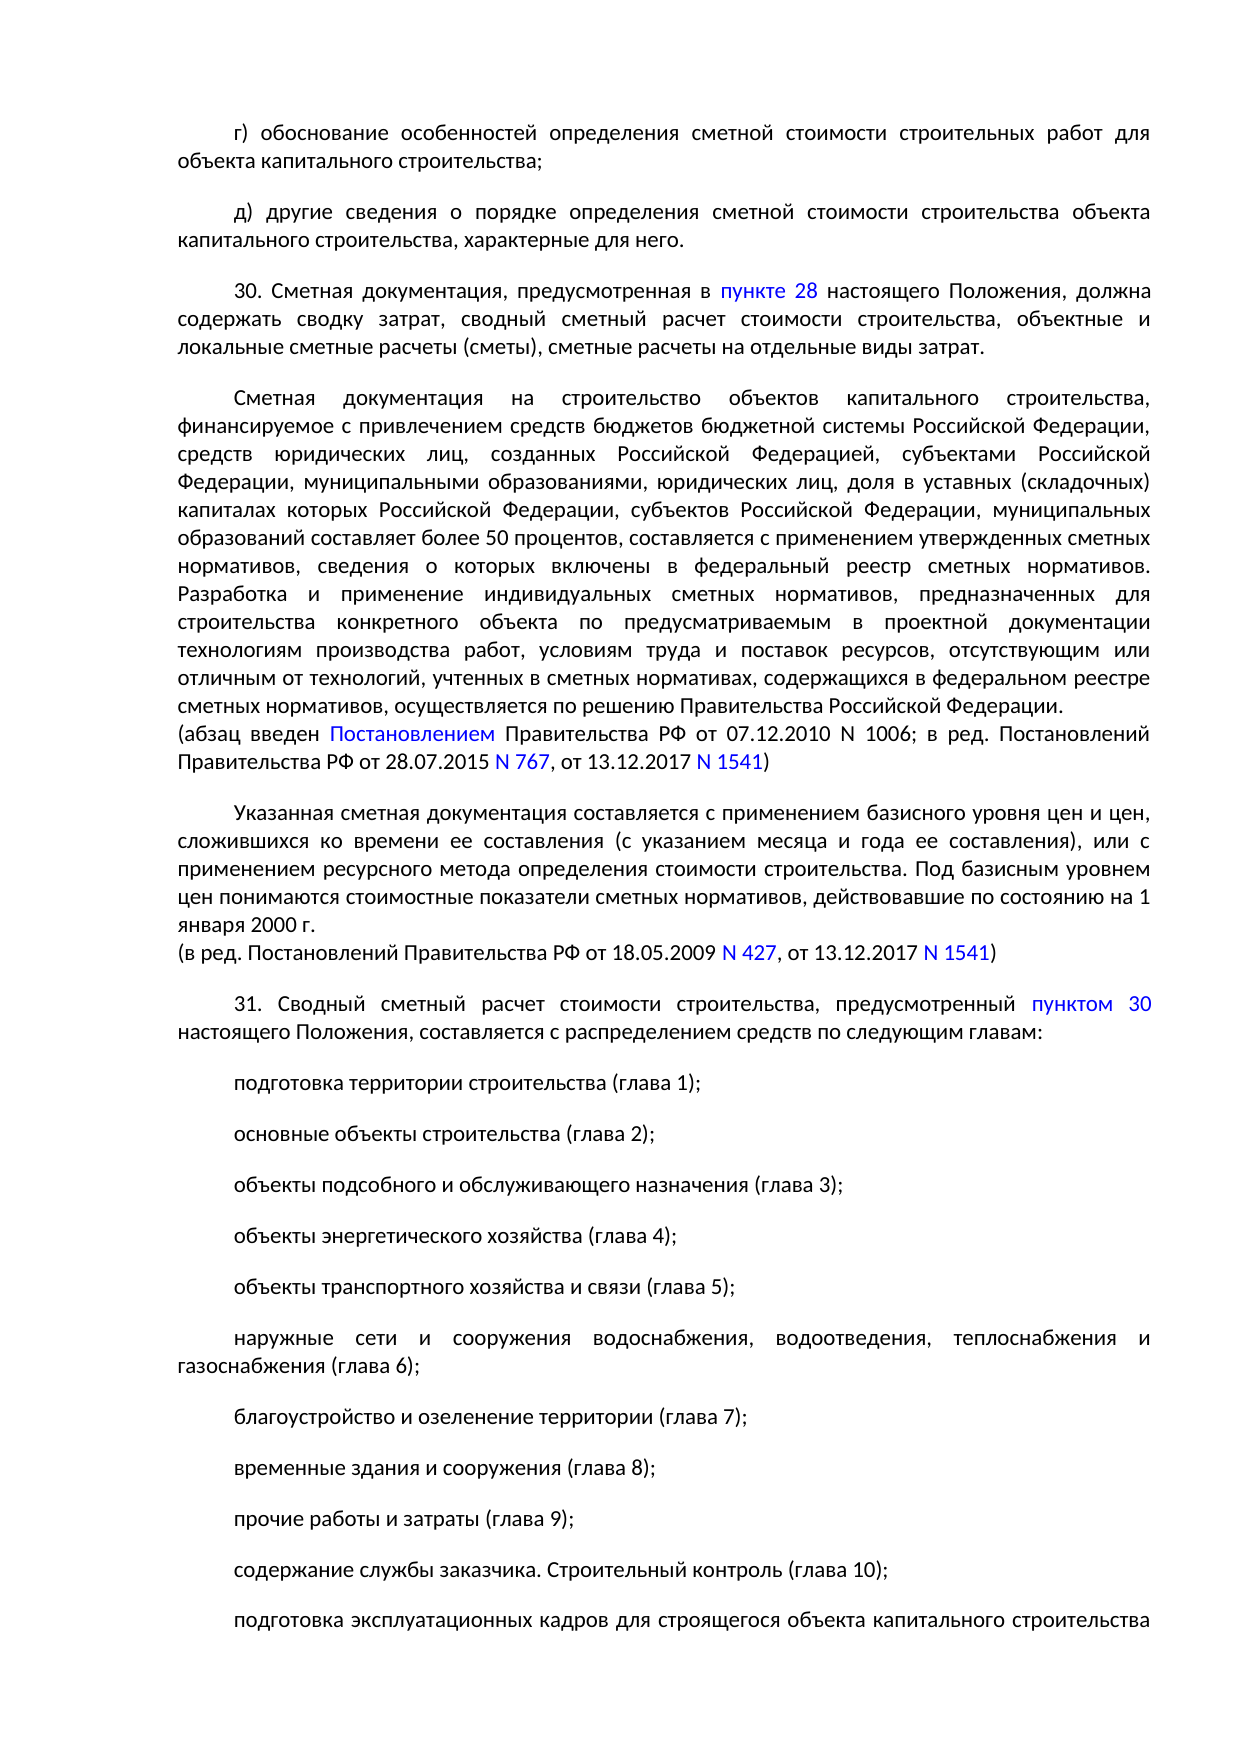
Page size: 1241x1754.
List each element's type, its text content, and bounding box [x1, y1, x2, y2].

text прочие работы и затраты (глава 9); [177, 1504, 1152, 1532]
text (в ред. Постановлений Правительства РФ от 18.05.2009 N 427, от 13.12.2017 N 1541) [177, 938, 1152, 966]
text наружные сети и сооружения водоснабжения, водоотведения, теплоснабжения и газоснабжения (глава 6); [177, 1323, 1152, 1379]
text 31. Сводный сметный расчет стоимости строительства, предусмотренный пунктом 30 настоящего Положения, составляется с распределением средств по следующим главам: [177, 989, 1152, 1045]
text объекты подсобного и обслуживающего назначения (глава 3); [177, 1170, 1152, 1198]
text (абзац введен Постановлением Правительства РФ от 07.12.2010 N 1006; в ред. Постановлений Правительства РФ от 28.07.2015 N 767, от 13.12.2017 N 1541) [177, 719, 1152, 775]
text д) другие сведения о порядке определения сметной стоимости строительства объекта капитального строительства, характерные для него. [177, 197, 1152, 253]
text основные объекты строительства (глава 2); [177, 1119, 1152, 1147]
text объекты транспортного хозяйства и связи (глава 5); [177, 1272, 1152, 1300]
text временные здания и сооружения (глава 8); [177, 1453, 1152, 1481]
text Сметная документация на строительство объектов капитального строительства, финансируемое с привлечением средств бюджетов бюджетной системы Российской Федерации, средств юридических лиц, созданных Российской Федерацией, субъектами Российской Федерации, муниципальными образованиями, юридических лиц, доля в уставных (складочных) капиталах которых Российской Федерации, субъектов Российской Федерации, муниципальных образований составляет более 50 процентов, составляется с применением утвержденных сметных нормативов, сведения о которых включены в федеральный реестр сметных нормативов. Разработка и применение индивидуальных сметных нормативов, предназначенных для строительства конкретного объекта по предусматриваемым в проектной документации технологиям производства работ, условиям труда и поставок ресурсов, отсутствующим или отличным от технологий, учтенных в сметных нормативах, содержащихся в федеральном реестре сметных нормативов, осуществляется по решению Правительства Российской Федерации. [177, 383, 1152, 719]
text 30. Сметная документация, предусмотренная в пункте 28 настоящего Положения, должна содержать сводку затрат, сводный сметный расчет стоимости строительства, объектные и локальные сметные расчеты (сметы), сметные расчеты на отдельные виды затрат. [177, 276, 1152, 360]
text Указанная сметная документация составляется с применением базисного уровня цен и цен, сложившихся ко времени ее составления (с указанием месяца и года ее составления), или с применением ресурсного метода определения стоимости строительства. Под базисным уровнем цен понимаются стоимостные показатели сметных нормативов, действовавшие по состоянию на 1 января 2000 г. [177, 798, 1152, 938]
text подготовка территории строительства (глава 1); [177, 1068, 1152, 1096]
text объекты энергетического хозяйства (глава 4); [177, 1221, 1152, 1249]
text г) обоснование особенностей определения сметной стоимости строительных работ для объекта капитального строительства; [177, 118, 1152, 174]
text благоустройство и озеленение территории (глава 7); [177, 1402, 1152, 1430]
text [177, 1606, 1152, 1634]
text содержание службы заказчика. Строительный контроль (глава 10); [177, 1555, 1152, 1583]
